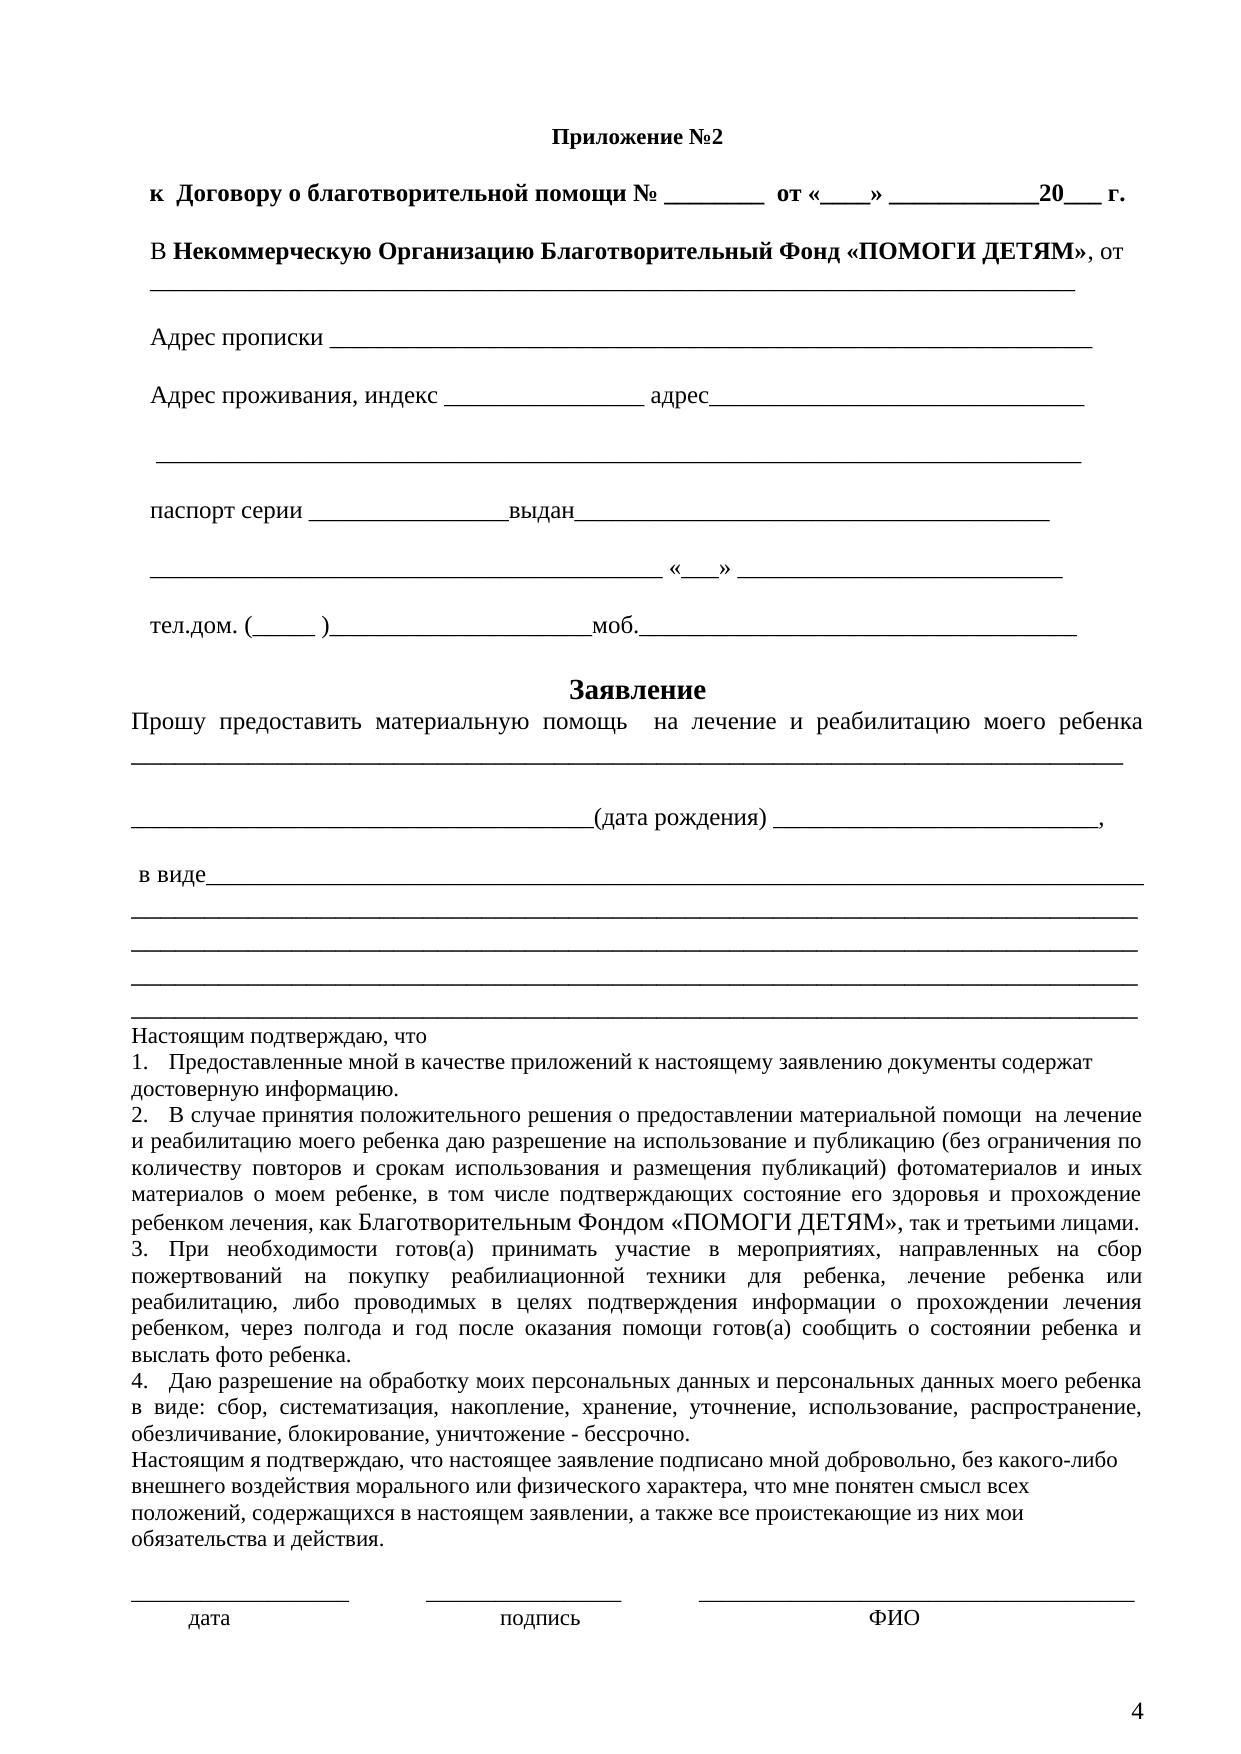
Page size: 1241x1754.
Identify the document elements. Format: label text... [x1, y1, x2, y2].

text дата подпись ФИО [131, 1604, 1144, 1631]
text паспорт серии ________________выдан______________________________________ [150, 495, 1144, 524]
text Приложение №2 [131, 123, 1144, 149]
text Адрес проживания, индекс ________________ адрес______________________________ [150, 380, 1144, 409]
text Настоящим я подтверждаю, что настоящее заявление подписано мной добровольно, без какого-либо внешнего воздействия морального или физического характера, что мне понятен смысл всех положений, содержащихся в настоящем заявлении, а также все проистекающие из них мои обязательства и действия. [131, 1446, 1144, 1552]
text В Некоммерческую Организацию Благотворительный Фонд «ПОМОГИ ДЕТЯМ», от __________________________________________________________________________ [150, 236, 1144, 294]
text _________________________________________ «___» __________________________ [150, 552, 1144, 581]
text тел.дом. (_____ )_____________________моб.___________________________________ [150, 610, 1144, 639]
text к Договору о благотворительной помощи № ________ от «____» ____________20___ г. [131, 178, 1144, 207]
list Предоставленные мной в качестве приложений к настоящему заявлению документы содержат достоверную информацию. [131, 1048, 1144, 1101]
text Прошу предоставить материальную помощь на лечение и реабилитацию моего ребенка ____________________________________________________________________ [131, 706, 1144, 768]
text Заявление [131, 672, 1144, 706]
text в виде___________________________________________________________________________ ____________________________________________________________________________________________________________________________________________________________________________________________________________________________________________________________________________________ [131, 859, 1144, 1022]
list Даю разрешение на обработку моих персональных данных и персональных данных моего ребенка в виде: сбор, систематизация, накопление, хранение, уточнение, использование, распространение, обезличивание, блокирование, уничтожение - бессрочно. [131, 1367, 1144, 1446]
text _____________________________________(дата рождения) __________________________, [131, 802, 1144, 830]
text __________________________________________________________________________ [150, 437, 1144, 466]
text Адрес прописки _____________________________________________________________ [150, 322, 1144, 351]
list В случае принятия положительного решения о предоставлении материальной помощи на лечение и реабилитацию моего ребенка даю разрешение на использование и публикацию (без ограничения по количеству повторов и срокам использования и размещения публикаций) фотоматериалов и иных материалов о моем ребенке, в том числе подтверждающих состояние его здоровья и прохождение ребенком лечения, как Благотворительным Фондом «ПОМОГИ ДЕТЯМ», так и третьими лицами. [131, 1101, 1144, 1235]
text ___________________ _________________ ______________________________________ [131, 1578, 1144, 1604]
text Настоящим подтверждаю, что [131, 1022, 1144, 1048]
list При необходимости готов(а) принимать участие в мероприятиях, направленных на сбор пожертвований на покупку реабилиационной техники для ребенка, лечение ребенка или реабилитацию, либо проводимых в целях подтверждения информации о прохождении лечения ребенком, через полгода и год после оказания помощи готов(а) сообщить о состоянии ребенка и выслать фото ребенка. [131, 1235, 1144, 1367]
